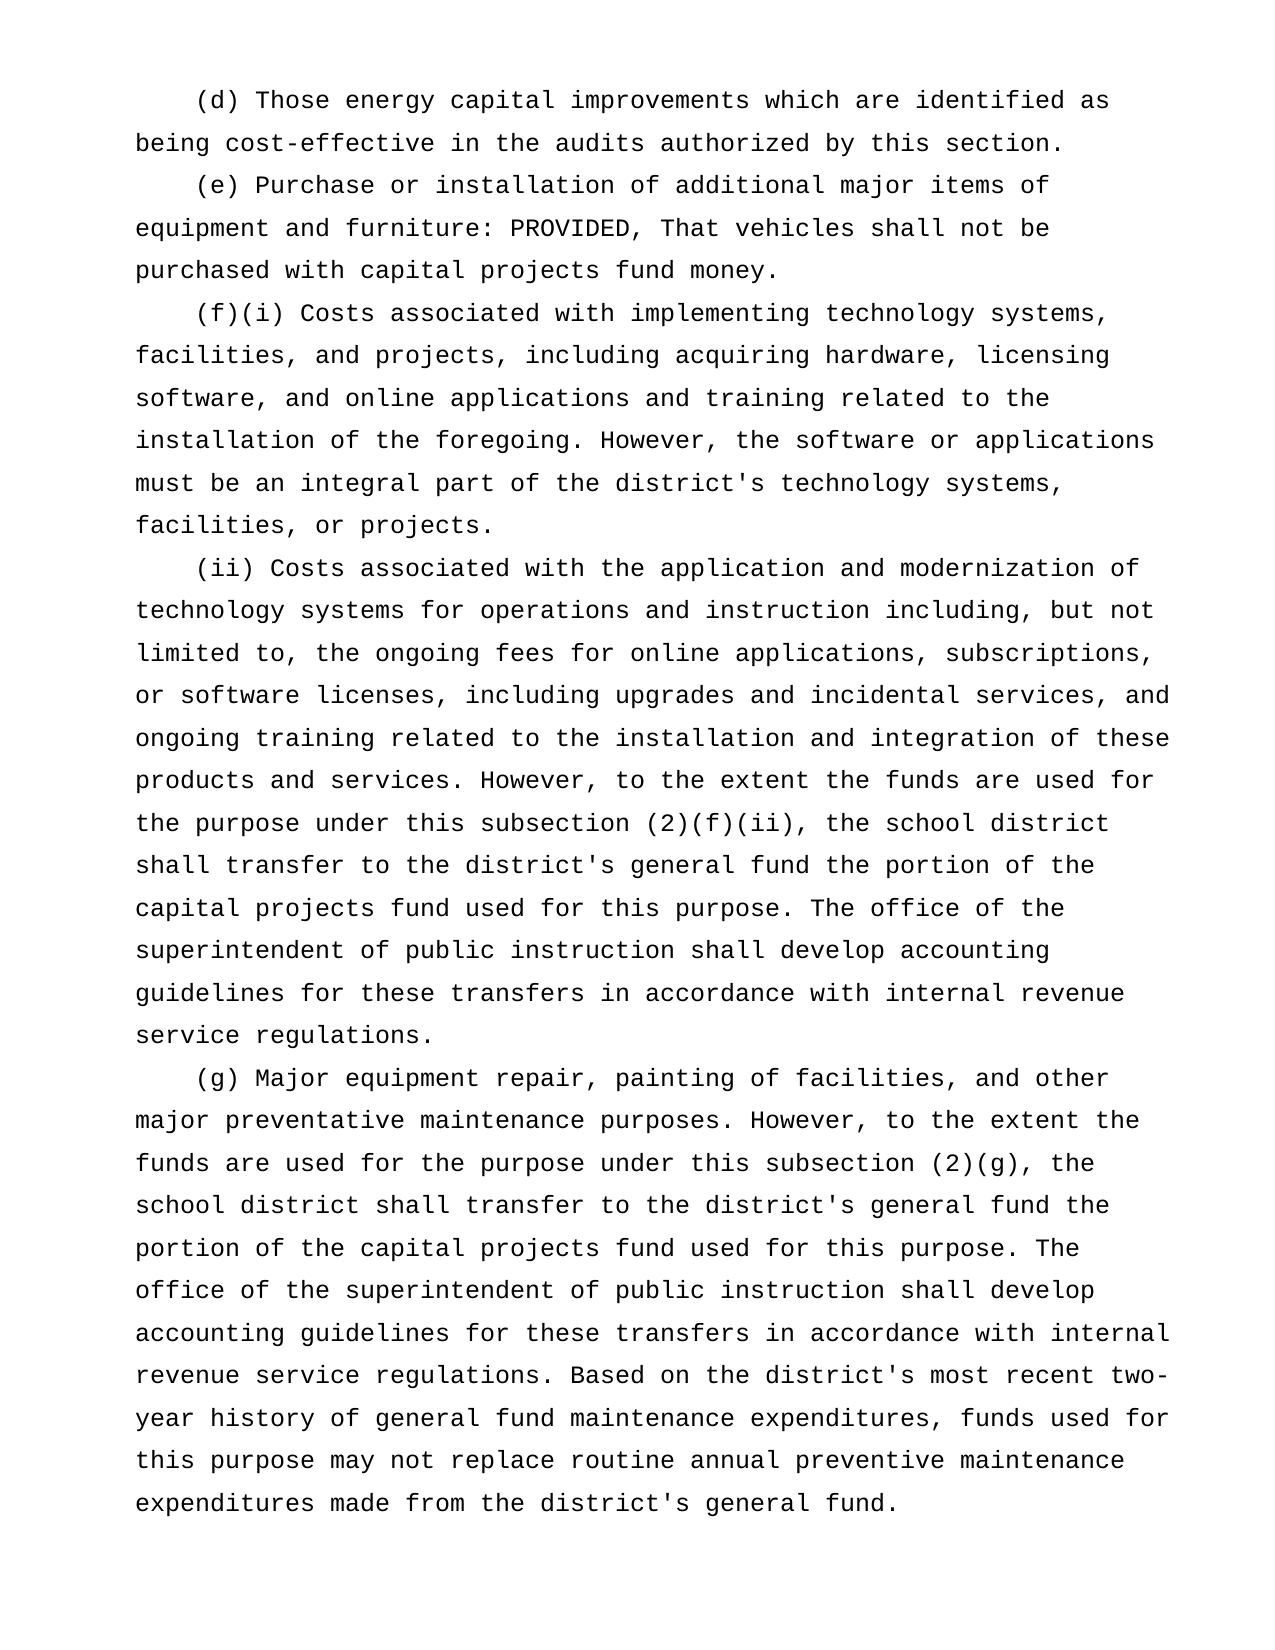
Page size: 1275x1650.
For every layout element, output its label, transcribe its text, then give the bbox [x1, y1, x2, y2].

text (e) Purchase or installation of additional major items of equipment and furniture: PROVIDED, That vehicles shall not be purchased with capital projects fund money. [135, 160, 1170, 287]
text (f)(i) Costs associated with implementing technology systems, facilities, and projects, including acquiring hardware, licensing software, and online applications and training related to the installation of the foregoing. However, the software or applications must be an integral part of the district's technology systems, facilities, or projects. [135, 287, 1170, 542]
text (g) Major equipment repair, painting of facilities, and other major preventative maintenance purposes. However, to the extent the funds are used for the purpose under this subsection (2)(g), the school district shall transfer to the district's general fund the portion of the capital projects fund used for this purpose. The office of the superintendent of public instruction shall develop accounting guidelines for these transfers in accordance with internal revenue service regulations. Based on the district's most recent two-year history of general fund maintenance expenditures, funds used for this purpose may not replace routine annual preventive maintenance expenditures made from the district's general fund. [135, 1052, 1170, 1520]
text (d) Those energy capital improvements which are identified as being cost-effective in the audits authorized by this section. [135, 75, 1170, 160]
text (ii) Costs associated with the application and modernization of technology systems for operations and instruction including, but not limited to, the ongoing fees for online applications, subscriptions, or software licenses, including upgrades and incidental services, and ongoing training related to the installation and integration of these products and services. However, to the extent the funds are used for the purpose under this subsection (2)(f)(ii), the school district shall transfer to the district's general fund the portion of the capital projects fund used for this purpose. The office of the superintendent of public instruction shall develop accounting guidelines for these transfers in accordance with internal revenue service regulations. [135, 542, 1170, 1052]
